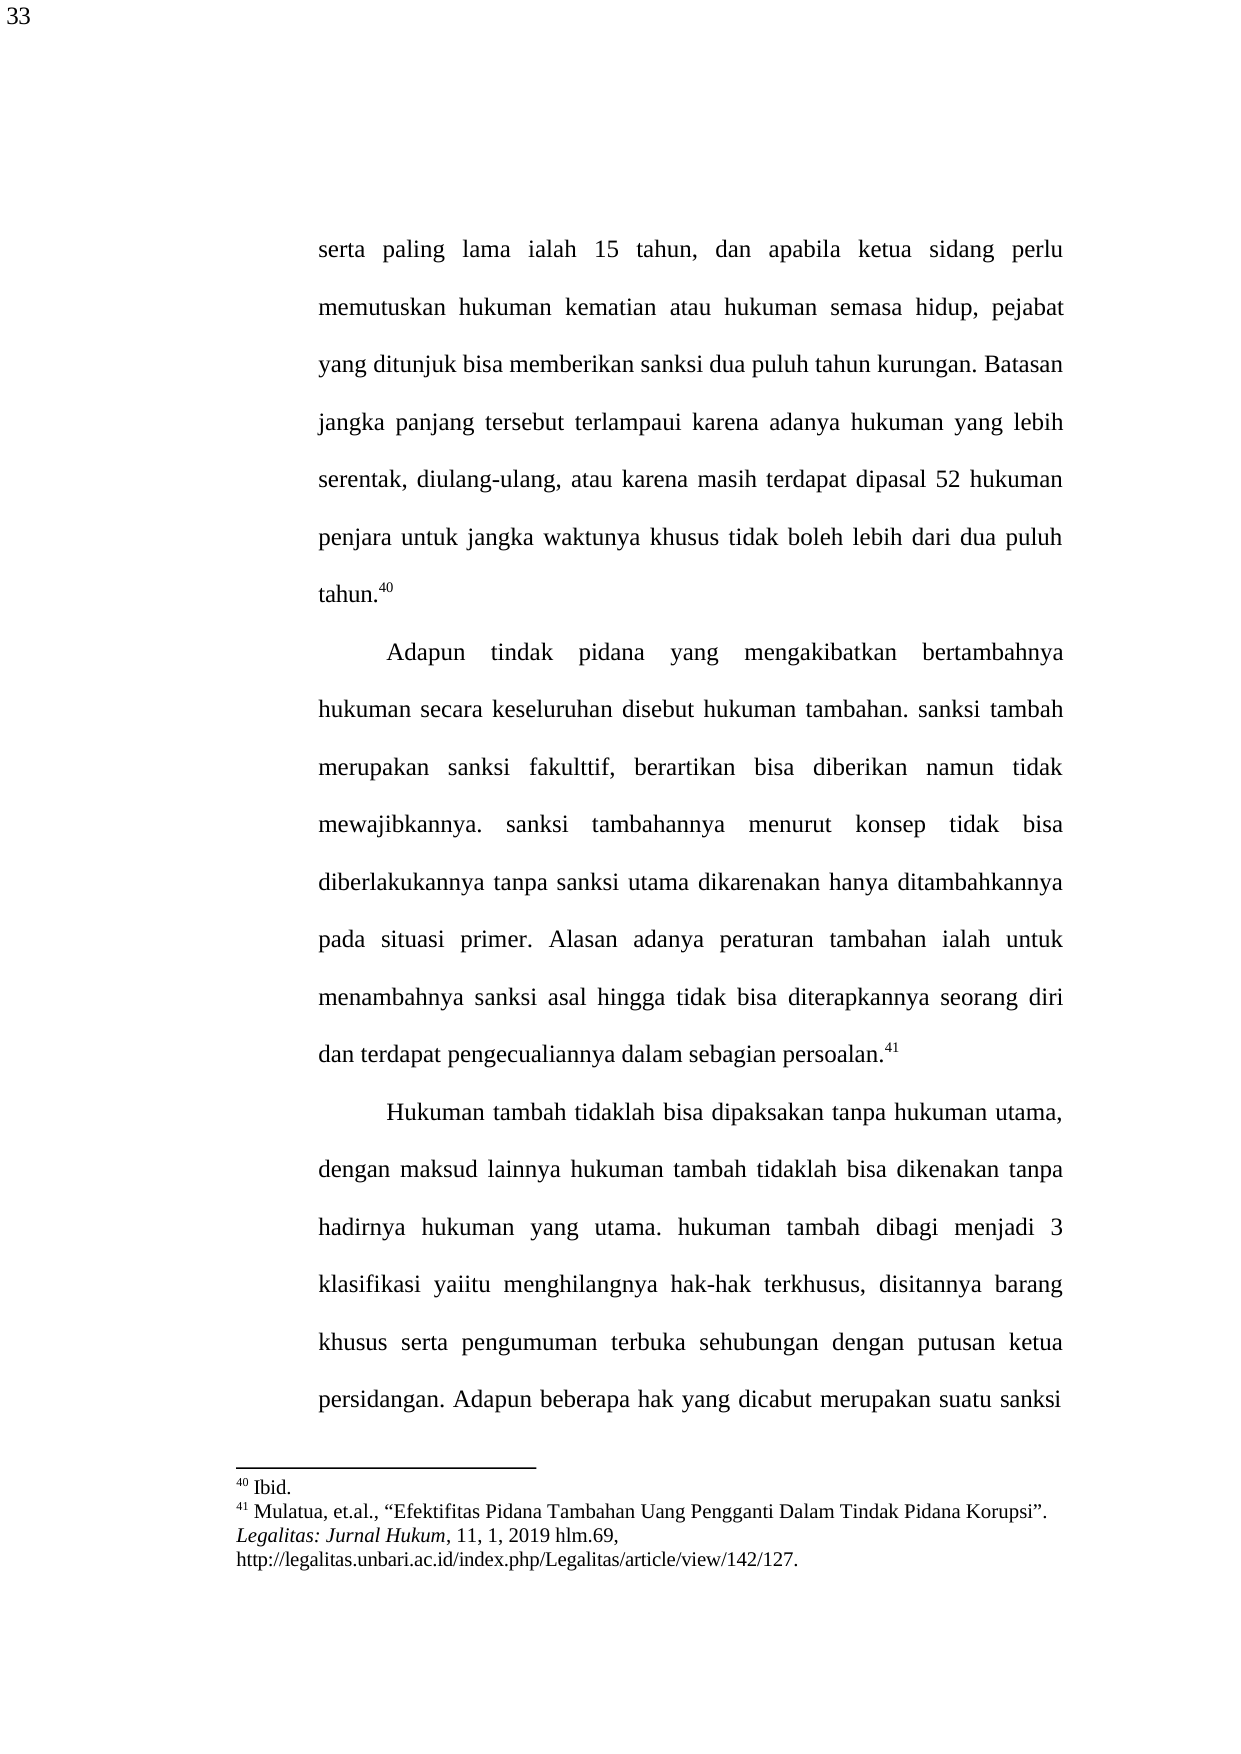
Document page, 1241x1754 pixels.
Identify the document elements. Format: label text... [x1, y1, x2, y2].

text Adapun tindak pidana yang mengakibatkan bertambahnya hukuman secara keseluruhan disebut hukuman tambahan. sanksi tambah merupakan sanksi fakulttif, berartikan bisa diberikan namun tidak mewajibkannya. sanksi tambahannya menurut konsep tidak bisa diberlakukannya tanpa sanksi utama dikarenakan hanya ditambahkannya pada situasi primer. Alasan adanya peraturan tambahan ialah untuk menambahnya sanksi asal hingga tidak bisa diterapkannya seorang diri dan terdapat pengecualiannya dalam sebagian persoalan.41 [318, 637, 1063, 1068]
text Hukuman tambah tidaklah bisa dipaksakan tanpa hukuman utama, dengan maksud lainnya hukuman tambah tidaklah bisa dikenakan tanpa hadirnya hukuman yang utama. hukuman tambah dibagi menjadi 3 klasifikasi yaiitu menghilangnya hak-hak terkhusus, disitannya barang khusus serta pengumuman terbuka sehubungan dengan putusan ketua persidangan. Adapun beberapa hak yang dicabut merupakan suatu sanksi [318, 1097, 1063, 1413]
text 40 Ibid. [236, 1475, 1076, 1499]
text 41 Mulatua, et.al., “Efektifitas Pidana Tambahan Uang Pengganti Dalam Tindak Pidana Korupsi”. Legalitas: Jurnal Hukum, 11, 1, 2019 hlm.69, http://legalitas.unbari.ac.id/index.php/Legalitas/article/view/142/127. [236, 1499, 1076, 1571]
text serta paling lama ialah 15 tahun, dan apabila ketua sidang perlu memutuskan hukuman kematian atau hukuman semasa hidup, pejabat yang ditunjuk bisa memberikan sanksi dua puluh tahun kurungan. Batasan jangka panjang tersebut terlampaui karena adanya hukuman yang lebih serentak, diulang-ulang, atau karena masih terdapat dipasal 52 hukuman penjara untuk jangka waktunya khusus tidak boleh lebih dari dua puluh tahun.40 [318, 234, 1064, 608]
